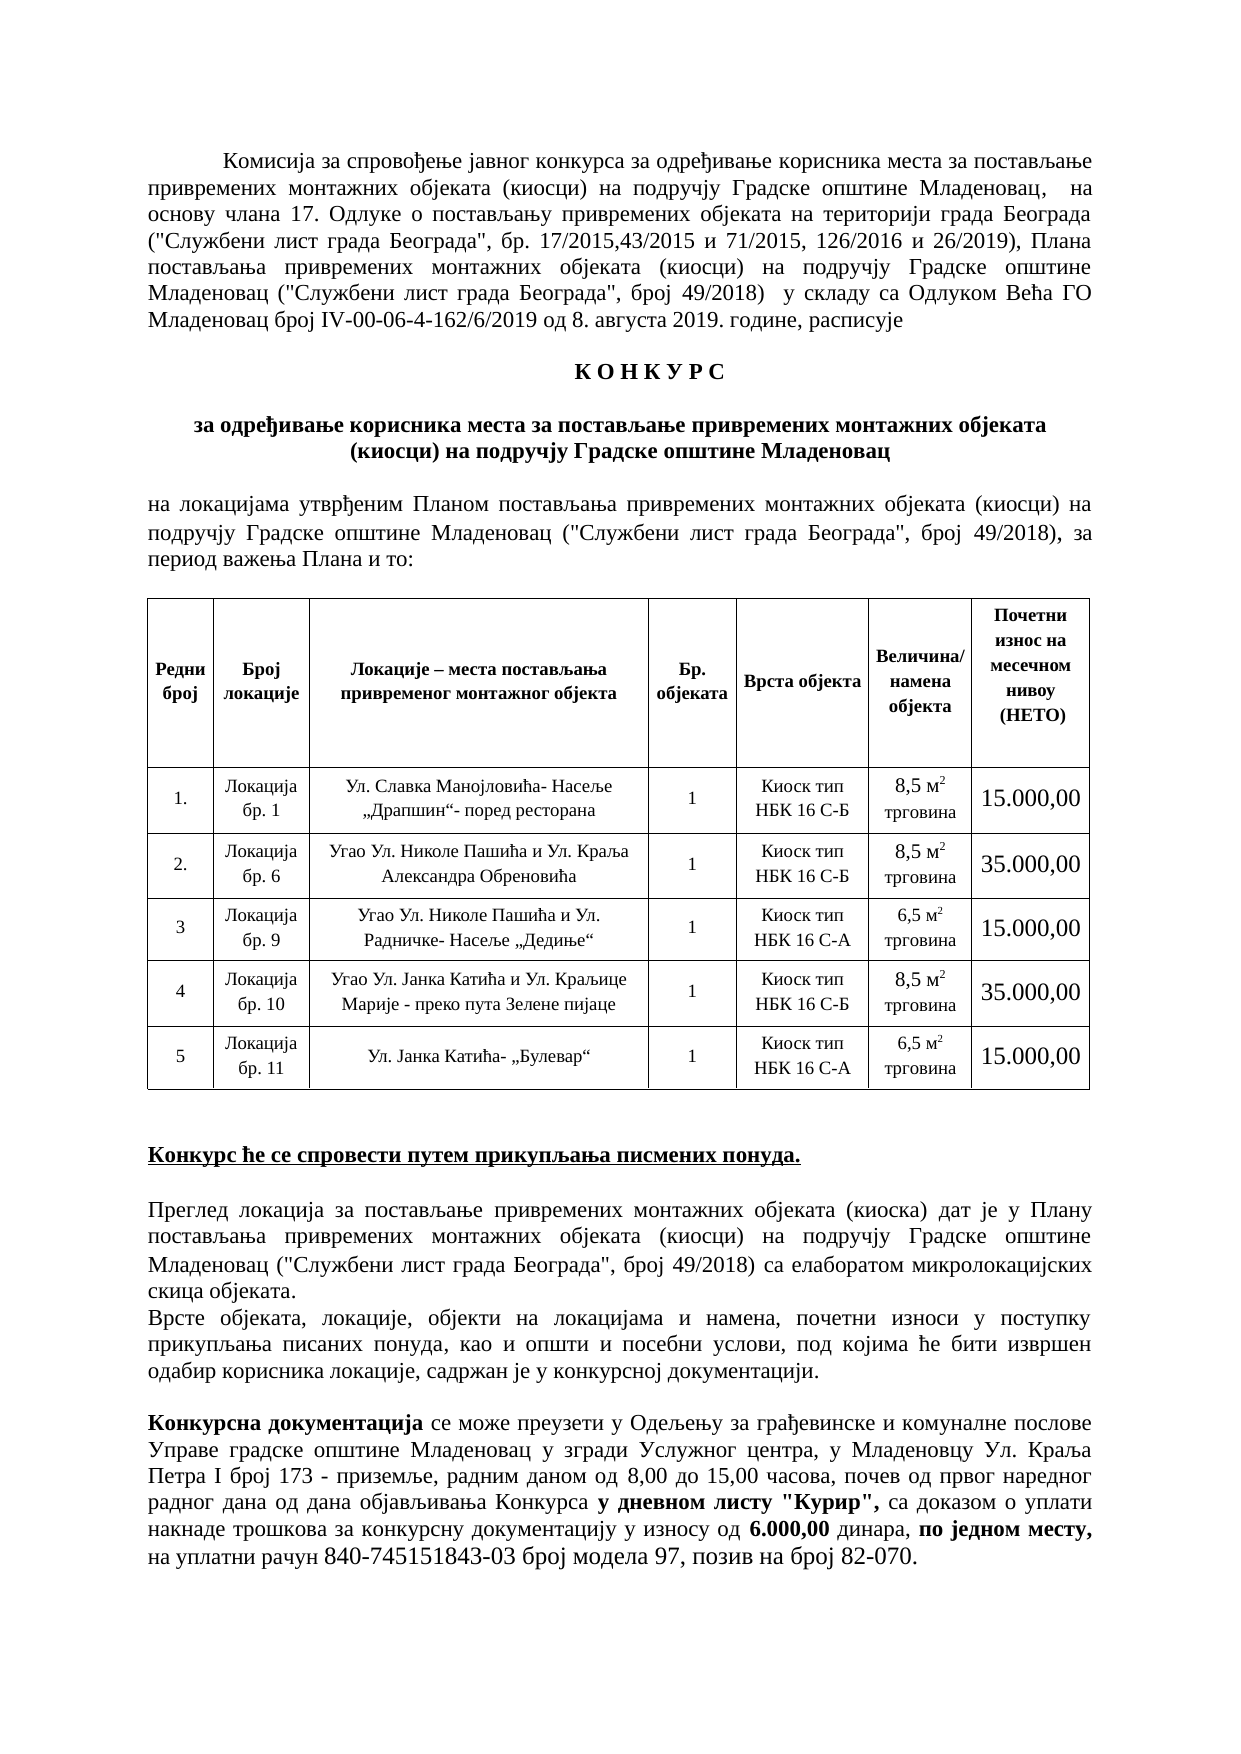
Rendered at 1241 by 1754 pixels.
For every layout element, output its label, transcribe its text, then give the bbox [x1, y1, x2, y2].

table_cell Угао Ул. Јанка Катића и Ул. Краљице Марије - преко пута Зелене пијаце [310, 961, 648, 1026]
table_cell Локација бр. 6 [214, 834, 309, 898]
table_cell Киоск тип НБК 16 С-А [737, 899, 868, 960]
table_cell 4 [148, 961, 213, 1026]
table_cell 1 [649, 834, 736, 898]
table_cell Ул. Јанка Катића- „Булевар“ [310, 1027, 648, 1088]
table_cell Ул. Славка Манојловића- Насеље „Драпшин“- поред ресторана [310, 768, 648, 832]
table_header Бр. објеката [649, 599, 736, 767]
table_cell 8,5 м2 трговина [869, 834, 971, 898]
table_cell Локација бр. 11 [214, 1027, 309, 1088]
text Конкурсна документација се може преузети у Одељењу за грађевинске и комуналне послове Управе градске општине Младеновац у згради Услужног центра, у Младеновцу Ул. Краља Петра I број 173 - приземље, радним даном од 8,00 до 15,00 часова, почев од првог наредног радног дана од дана објављивања Конкурса у дневном листу "Курир", са доказом о уплати накнаде трошкова за конкурсну документацију у износу од 6.000,00 динара, по једном месту, на уплатни рачун 840-745151843-03 број модела 97, позив на број 82-070. [148, 1409, 1093, 1570]
table_cell 1 [649, 961, 736, 1026]
table_cell Киоск тип НБК 16 С-А [737, 1027, 868, 1088]
table_cell Локација бр. 10 [214, 961, 309, 1026]
table_cell 6,5 м2 трговина [869, 899, 971, 960]
table_cell Угао Ул. Николе Пашића и Ул. Краља Александра Обреновића [310, 834, 648, 898]
table_header Величина/намена објекта [869, 599, 971, 767]
table_header Локације – места постављања привременог монтажног објекта [310, 599, 648, 767]
table_cell Угао Ул. Николе Пашића и Ул. Радничке- Насеље „Дедиње“ [310, 899, 648, 960]
table_cell 5 [148, 1027, 213, 1088]
table_cell 1 [649, 1027, 736, 1088]
text за одређивање корисника места за постављање привремених монтажних објеката (киосци) на подручју Градске општине Младеновац [148, 411, 1093, 464]
table_header Број локације [214, 599, 309, 767]
text Преглед локација за постављање привремених монтажних објеката (киоска) дат је у Плану постављања привремених монтажних објеката (киосци) на подручју Градске општине Младеновац ("Службени лист града Београда", број 49/2018) са елаборатoм микролокацијских скица објеката. [148, 1196, 1093, 1304]
table_cell Киоск тип НБК 16 С-Б [737, 834, 868, 898]
table_cell Локација бр. 9 [214, 899, 309, 960]
table_cell 35.000,00 [972, 834, 1089, 898]
table_cell 6,5 м2 трговина [869, 1027, 971, 1088]
table_header Редни број [148, 599, 213, 767]
table_cell 8,5 м2 трговина [869, 768, 971, 832]
table_cell 1 [649, 899, 736, 960]
table_cell 8,5 м2 трговина [869, 961, 971, 1026]
table_cell Киоск тип НБК 16 С-Б [737, 768, 868, 832]
table_header Врста објекта [737, 599, 868, 767]
text на локацијама утврђеним Планом постављања привремених монтажних објеката (киосци) на подручју Градске општине Младеновац ("Службени лист града Београда", број 49/2018), за период важења Плана и то: [148, 490, 1093, 572]
text Конкурс ће се спровести путем прикупљања писмених понуда. [148, 1141, 1093, 1167]
table_cell 15.000,00 [972, 768, 1089, 832]
table_cell 1 [649, 768, 736, 832]
text Комисија за спровођење јавног конкурса за одређивање корисника места за постављање привремених монтажних објеката (киосци) на подручју Градске општине Младеновац, на основу члана 17. Одлуке о постављању привремених објеката на територији града Београда ("Службени лист града Београда", бр. 17/2015,43/2015 и 71/2015, 126/2016 и 26/2019), Плана постављања привремених монтажних објеката (киосци) на подручју Градске општине Младеновац ("Службени лист града Београда", број 49/2018) у складу са Одлуком Већа ГО Младеновац број IV-00-06-4-162/6/2019 од 8. августа 2019. године, расписује [148, 148, 1093, 332]
table_cell 35.000,00 [972, 961, 1089, 1026]
table_cell 15.000,00 [972, 1027, 1089, 1088]
table_cell Киоск тип НБК 16 С-Б [737, 961, 868, 1026]
table_cell 1. [148, 768, 213, 832]
table_header Почетни износ на месечном нивоу (НЕТО) [972, 599, 1089, 767]
table_cell 2. [148, 834, 213, 898]
text К О Н К У Р С [148, 358, 1152, 385]
table_cell 15.000,00 [972, 899, 1089, 960]
table_cell Локација бр. 1 [214, 768, 309, 832]
table_cell 3 [148, 899, 213, 960]
text Врсте објеката, локације, објекти на локацијама и намена, почетни износи у поступку прикупљања писаних понуда, као и општи и посебни услови, под којима ће бити извршен одабир корисника локације, садржан је у конкурсној документацији. [148, 1304, 1093, 1383]
